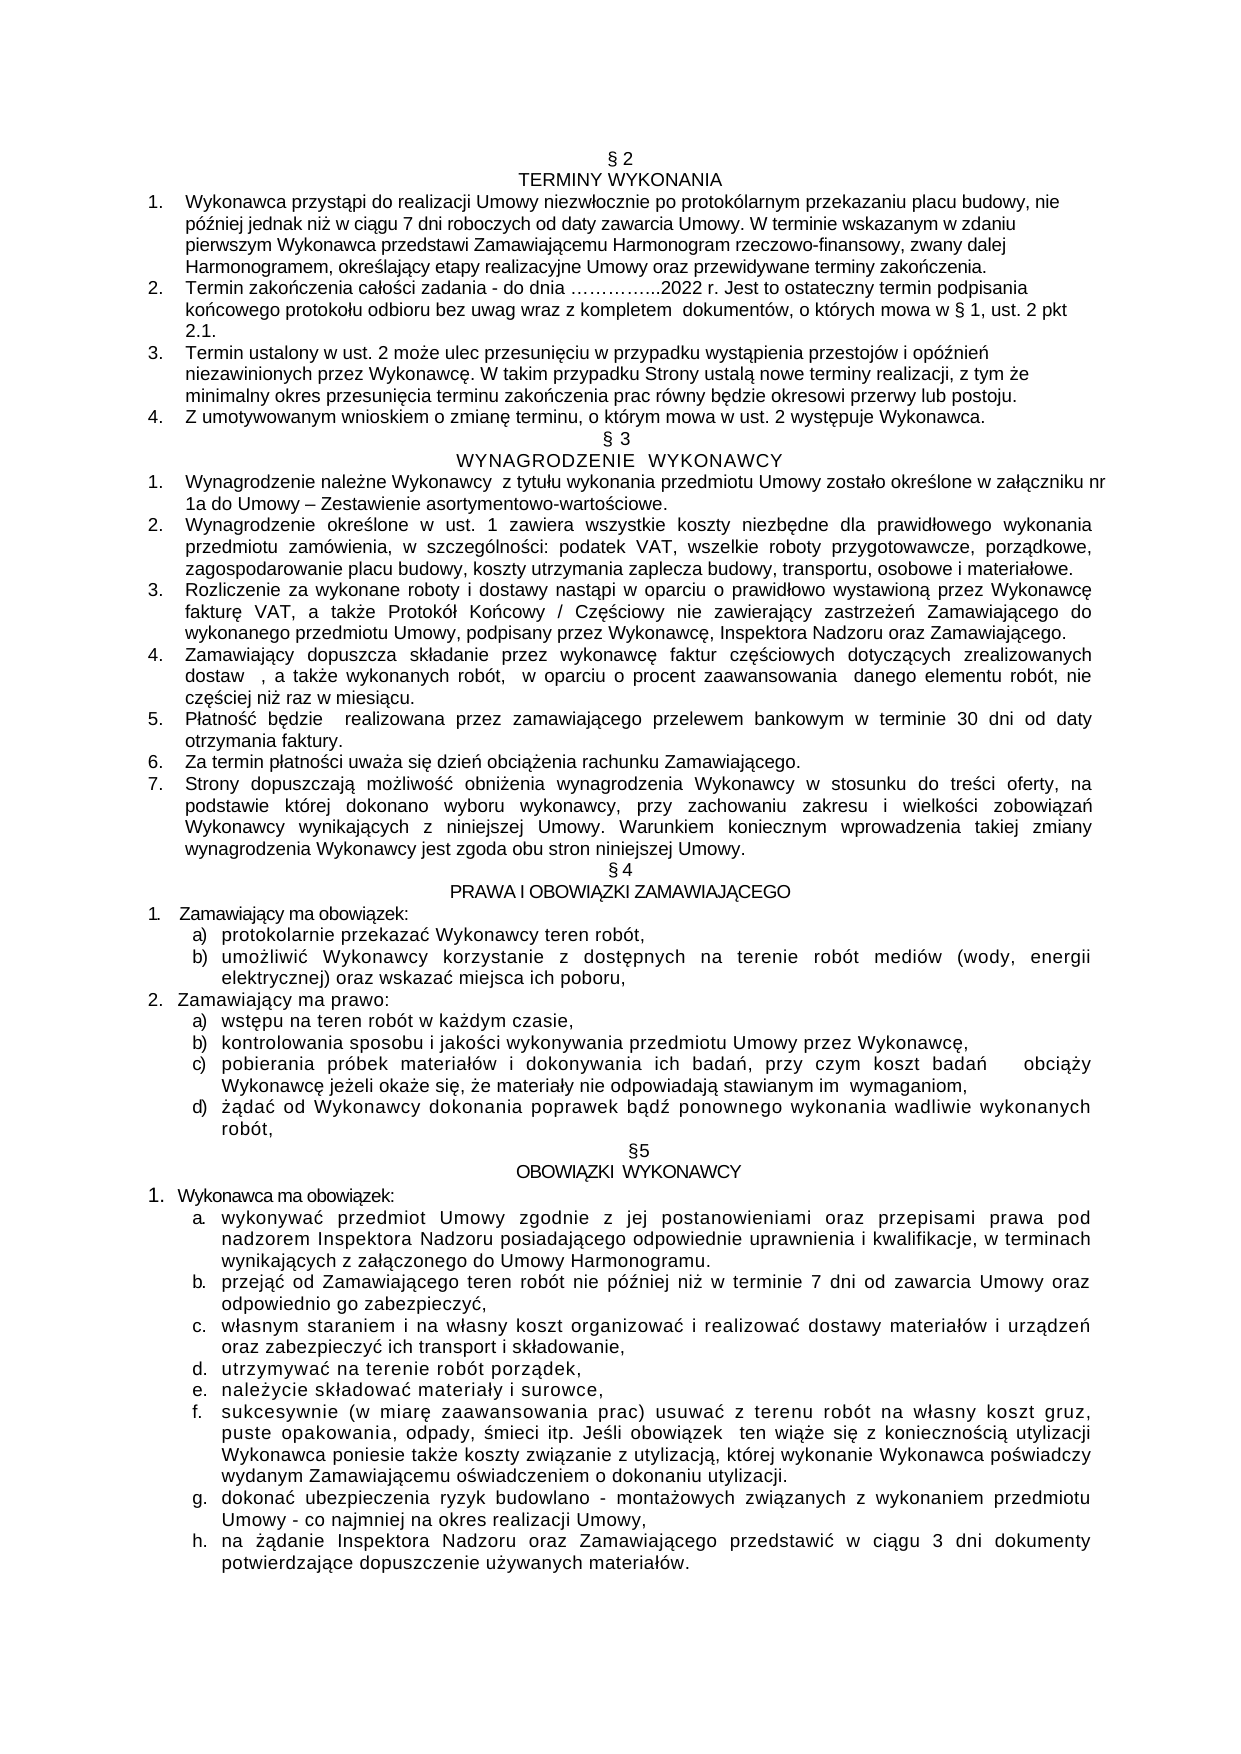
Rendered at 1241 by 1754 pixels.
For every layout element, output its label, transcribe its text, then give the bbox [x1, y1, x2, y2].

list własnym staraniem i na własny koszt organizować i realizować dostawy materiałów i urządzeń oraz zabezpieczyć ich transport i składowanie, [192, 1314, 1093, 1357]
list Wynagrodzenie określone w ust. 1 zawiera wszystkie koszty niezbędne dla prawidłowego wykonania przedmiotu zamówienia, w szczególności: podatek VAT, wszelkie roboty przygotowawcze, porządkowe, zagospodarowanie placu budowy, koszty utrzymania zaplecza budowy, transportu, osobowe i materiałowe. [148, 514, 1093, 579]
list Z umotywowanym wnioskiem o zmianę terminu, o którym mowa w ust. 2 występuje Wykonawca. [148, 406, 1093, 428]
text PRAWA I OBOWIĄZKI ZAMAWIAJĄCEGO [148, 881, 1094, 902]
list Wykonawca przystąpi do realizacji Umowy niezwłocznie po protokólarnym przekazaniu placu budowy, nie później jednak niż w ciągu 7 dni roboczych od daty zawarcia Umowy. W terminie wskazanym w zdaniu pierwszym Wykonawca przedstawi Zamawiającemu Harmonogram rzeczowo-finansowy, zwany dalej Harmonogramem, określający etapy realizacyjne Umowy oraz przewidywane terminy zakończenia. [148, 191, 1098, 277]
text § 3 [148, 428, 1085, 449]
list umożliwić Wykonawcy korzystanie z dostępnych na terenie robót mediów (wody, energii elektrycznej) oraz wskazać miejsca ich poboru, [192, 945, 1093, 988]
list utrzymywać na terenie robót porządek, [192, 1357, 1093, 1379]
list na żądanie Inspektora Nadzoru oraz Zamawiającego przedstawić w ciągu 3 dni dokumenty potwierdzające dopuszczenie używanych materiałów. [192, 1530, 1093, 1573]
list wstępu na teren robót w każdym czasie, [192, 1010, 1093, 1032]
list Wykonawca ma obowiązek: [148, 1183, 1093, 1207]
list należycie składować materiały i surowce, [192, 1379, 1093, 1401]
list Płatność będzie realizowana przez zamawiającego przelewem bankowym w terminie 30 dni od daty otrzymania faktury. [148, 708, 1093, 751]
list wykonywać przedmiot Umowy zgodnie z jej postanowieniami oraz przepisami prawa pod nadzorem Inspektora Nadzoru posiadającego odpowiednie uprawnienia i kwalifikacje, w terminach wynikających z załączonego do Umowy Harmonogramu. [192, 1207, 1093, 1271]
list żądać od Wykonawcy dokonania poprawek bądź ponownego wykonania wadliwie wykonanych robót, [192, 1096, 1093, 1139]
text WYNAGRODZENIE WYKONAWCY [148, 449, 1092, 471]
list Zamawiający ma prawo: [148, 988, 1093, 1010]
text § 2 [148, 148, 1093, 169]
list sukcesywnie (w miarę zaawansowania prac) usuwać z terenu robót na własny koszt gruz, puste opakowania, odpady, śmieci itp. Jeśli obowiązek ten wiąże się z koniecznością utylizacji Wykonawca poniesie także koszty związanie z utylizacją, której wykonanie Wykonawca poświadczy wydanym Zamawiającemu oświadczeniem o dokonaniu utylizacji. [192, 1401, 1093, 1487]
list Rozliczenie za wykonane roboty i dostawy nastąpi w oparciu o prawidłowo wystawioną przez Wykonawcę fakturę VAT, a także Protokół Końcowy / Częściowy nie zawierający zastrzeżeń Zamawiającego do wykonanego przedmiotu Umowy, podpisany przez Wykonawcę, Inspektora Nadzoru oraz Zamawiającego. [148, 579, 1093, 643]
list Strony dopuszczają możliwość obniżenia wynagrodzenia Wykonawcy w stosunku do treści oferty, na podstawie której dokonano wyboru wykonawcy, przy zachowaniu zakresu i wielkości zobowiązań Wykonawcy wynikających z niniejszej Umowy. Warunkiem koniecznym wprowadzenia takiej zmiany wynagrodzenia Wykonawcy jest zgoda obu stron niniejszej Umowy. [148, 773, 1093, 859]
list Termin ustalony w ust. 2 może ulec przesunięciu w przypadku wystąpienia przestojów i opóźnień niezawinionych przez Wykonawcę. W takim przypadku Strony ustalą nowe terminy realizacji, z tym że minimalny okres przesunięcia terminu zakończenia prac równy będzie okresowi przerwy lub postoju. [148, 342, 1093, 406]
text TERMINY WYKONANIA [148, 169, 1093, 191]
text § 4 [148, 859, 1094, 881]
list pobierania próbek materiałów i dokonywania ich badań, przy czym koszt badań obciąży Wykonawcę jeżeli okaże się, że materiały nie odpowiadają stawianym im wymaganiom, [192, 1053, 1093, 1096]
list Zamawiający dopuszcza składanie przez wykonawcę faktur częściowych dotyczących zrealizowanych dostaw , a także wykonanych robót, w oparciu o procent zaawansowania danego elementu robót, nie częściej niż raz w miesiącu. [148, 643, 1093, 708]
list kontrolowania sposobu i jakości wykonywania przedmiotu Umowy przez Wykonawcę, [192, 1032, 1093, 1053]
list przejąć od Zamawiającego teren robót nie później niż w terminie 7 dni od zawarcia Umowy oraz odpowiednio go zabezpieczyć, [192, 1271, 1093, 1314]
list dokonać ubezpieczenia ryzyk budowlano - montażowych związanych z wykonaniem przedmiotu Umowy - co najmniej na okres realizacji Umowy, [192, 1487, 1093, 1530]
text OBOWIĄZKI WYKONAWCY [167, 1161, 1092, 1183]
text §5 [185, 1139, 1093, 1161]
list protokolarnie przekazać Wykonawcy teren robót, [192, 924, 1093, 945]
text 1. Zamawiający ma obowiązek: [148, 902, 1093, 924]
list Za termin płatności uważa się dzień obciążenia rachunku Zamawiającego. [148, 751, 1093, 773]
list Wynagrodzenie należne Wykonawcy z tytułu wykonania przedmiotu Umowy zostało określone w załączniku nr 1a do Umowy – Zestawienie asortymentowo-wartościowe. [148, 471, 1123, 514]
list Termin zakończenia całości zadania - do dnia …………...2022 r. Jest to ostateczny termin podpisania końcowego protokołu odbioru bez uwag wraz z kompletem dokumentów, o których mowa w § 1, ust. 2 pkt 2.1. [148, 277, 1098, 342]
